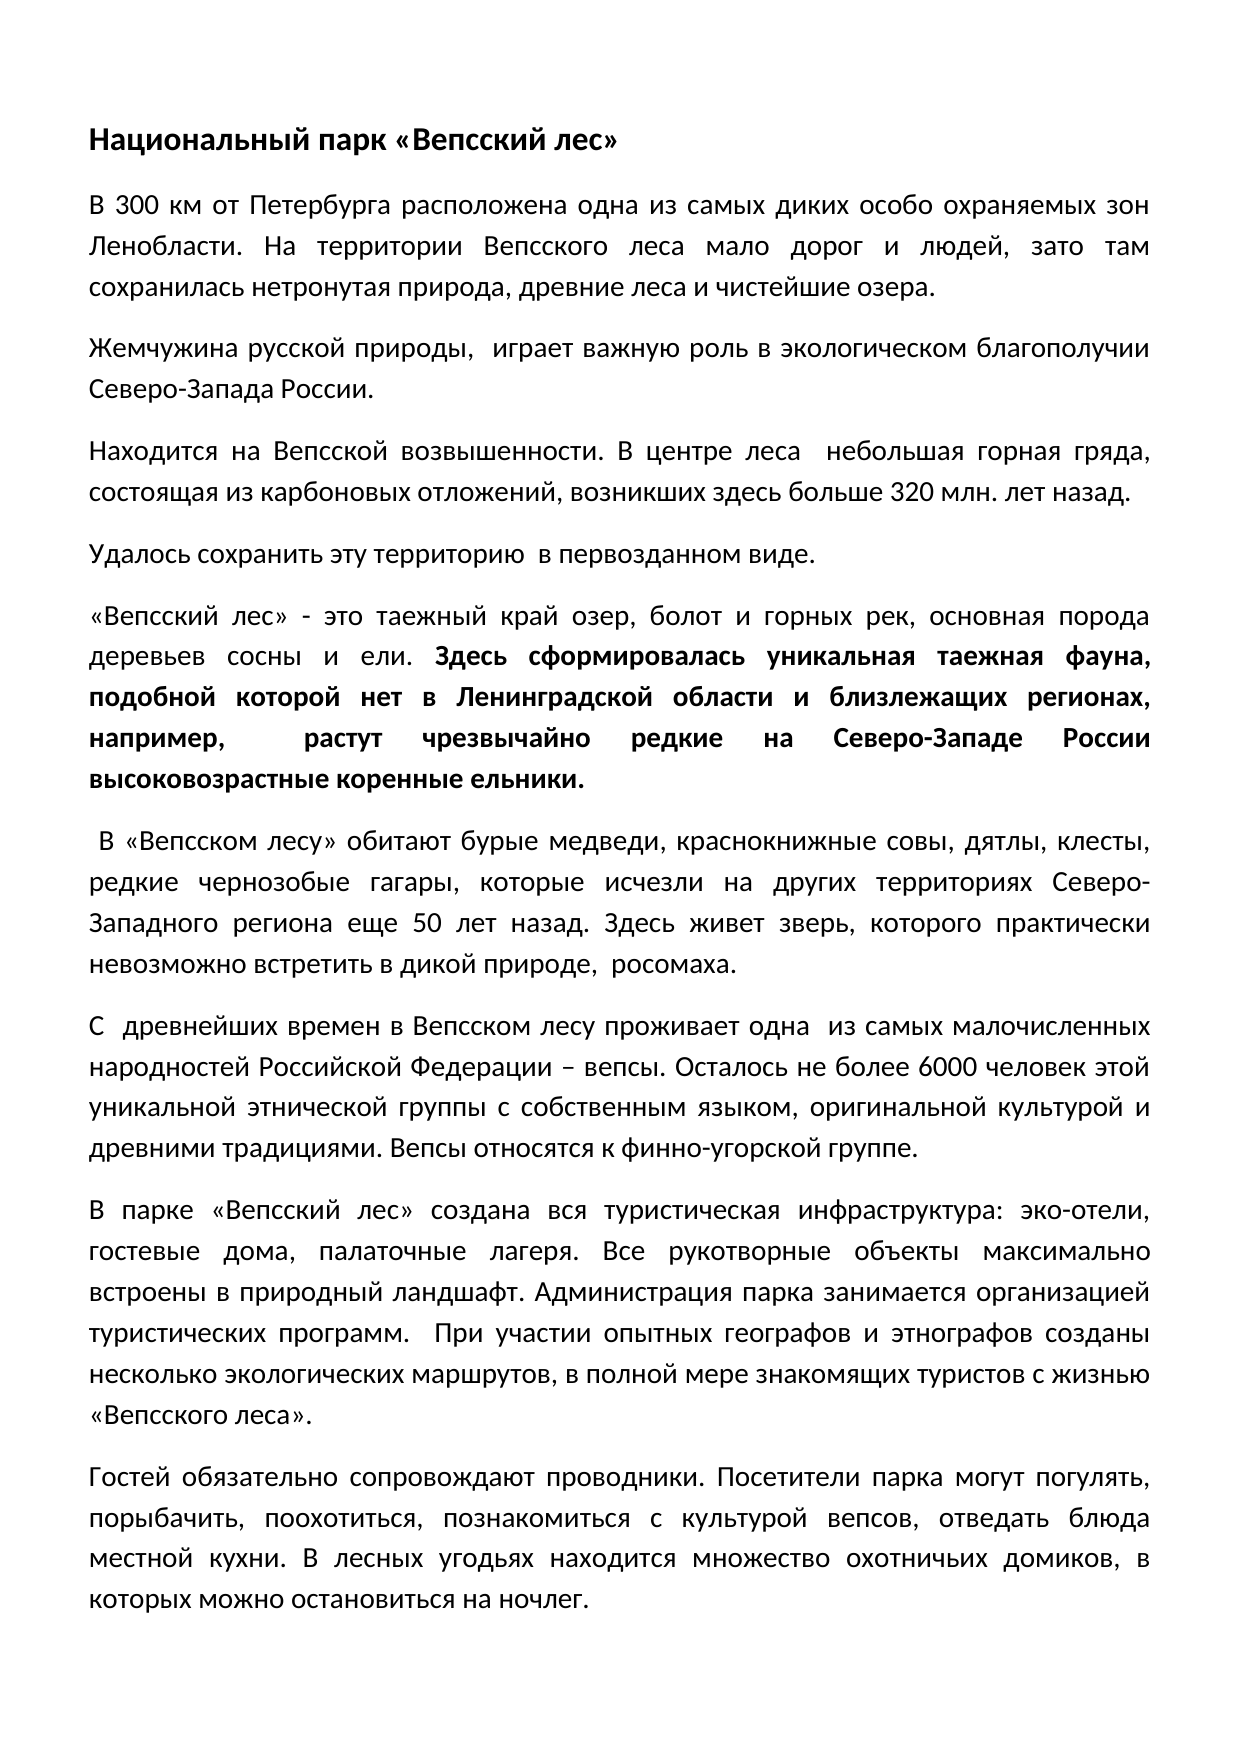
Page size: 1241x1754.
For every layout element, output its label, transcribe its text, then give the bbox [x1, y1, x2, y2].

text В 300 км от Петербурга расположена одна из самых диких особо охраняемых зон Ленобласти. На территории Вепсского леса мало дорог и людей, зато там сохранилась нетронутая природа, древние леса и чистейшие озера. [89, 186, 1152, 303]
text С древнейших времен в Вепсском лесу проживает одна из самых малочисленных народностей Российской Федерации – вепсы. Осталось не более 6000 человек этой уникальной этнической группы с собственным языком, оригинальной культурой и древними традициями. Вепсы относятся к финно-угорской группе. [89, 1007, 1152, 1165]
text Жемчужина русской природы, играет важную роль в экологическом благополучии Северо-Запада России. [89, 329, 1152, 406]
text В парке «Вепсский лес» создана вся туристическая инфраструктура: эко-отели, гостевые дома, палаточные лагеря. Все рукотворные объекты максимально встроены в природный ландшафт. Администрация парка занимается организацией туристических программ. При участии опытных географов и этнографов созданы несколько экологических маршрутов, в полной мере знакомящих туристов с жизнью «Вепсского леса». [89, 1191, 1152, 1432]
text Находится на Вепсской возвышенности. В центре леса небольшая горная гряда, состоящая из карбоновых отложений, возникших здесь больше 320 млн. лет назад. [89, 432, 1152, 509]
text Национальный парк «Вепсский лес» [89, 118, 1152, 159]
text Удалось сохранить эту территорию в первозданном виде. [89, 535, 1152, 570]
text В «Вепсском лесу» обитают бурые медведи, краснокнижные совы, дятлы, клесты, редкие чернозобые гагары, которые исчезли на других территориях Северо-Западного региона еще 50 лет назад. Здесь живет зверь, которого практически невозможно встретить в дикой природе, росомаха. [89, 822, 1152, 981]
text Гостей обязательно сопровождают проводники. Посетители парка могут погулять, порыбачить, поохотиться, познакомиться с культурой вепсов, отведать блюда местной кухни. В лесных угодьях находится множество охотничьих домиков, в которых можно остановиться на ночлег. [89, 1458, 1152, 1616]
text «Вепсский лес» - это таежный край озер, болот и горных рек, основная порода деревьев сосны и ели. Здесь сформировалась уникальная таежная фауна, подобной которой нет в Ленинградской области и близлежащих регионах, например, растут чрезвычайно редкие на Северо-Западе России высоковозрастные коренные ельники. [89, 597, 1152, 796]
